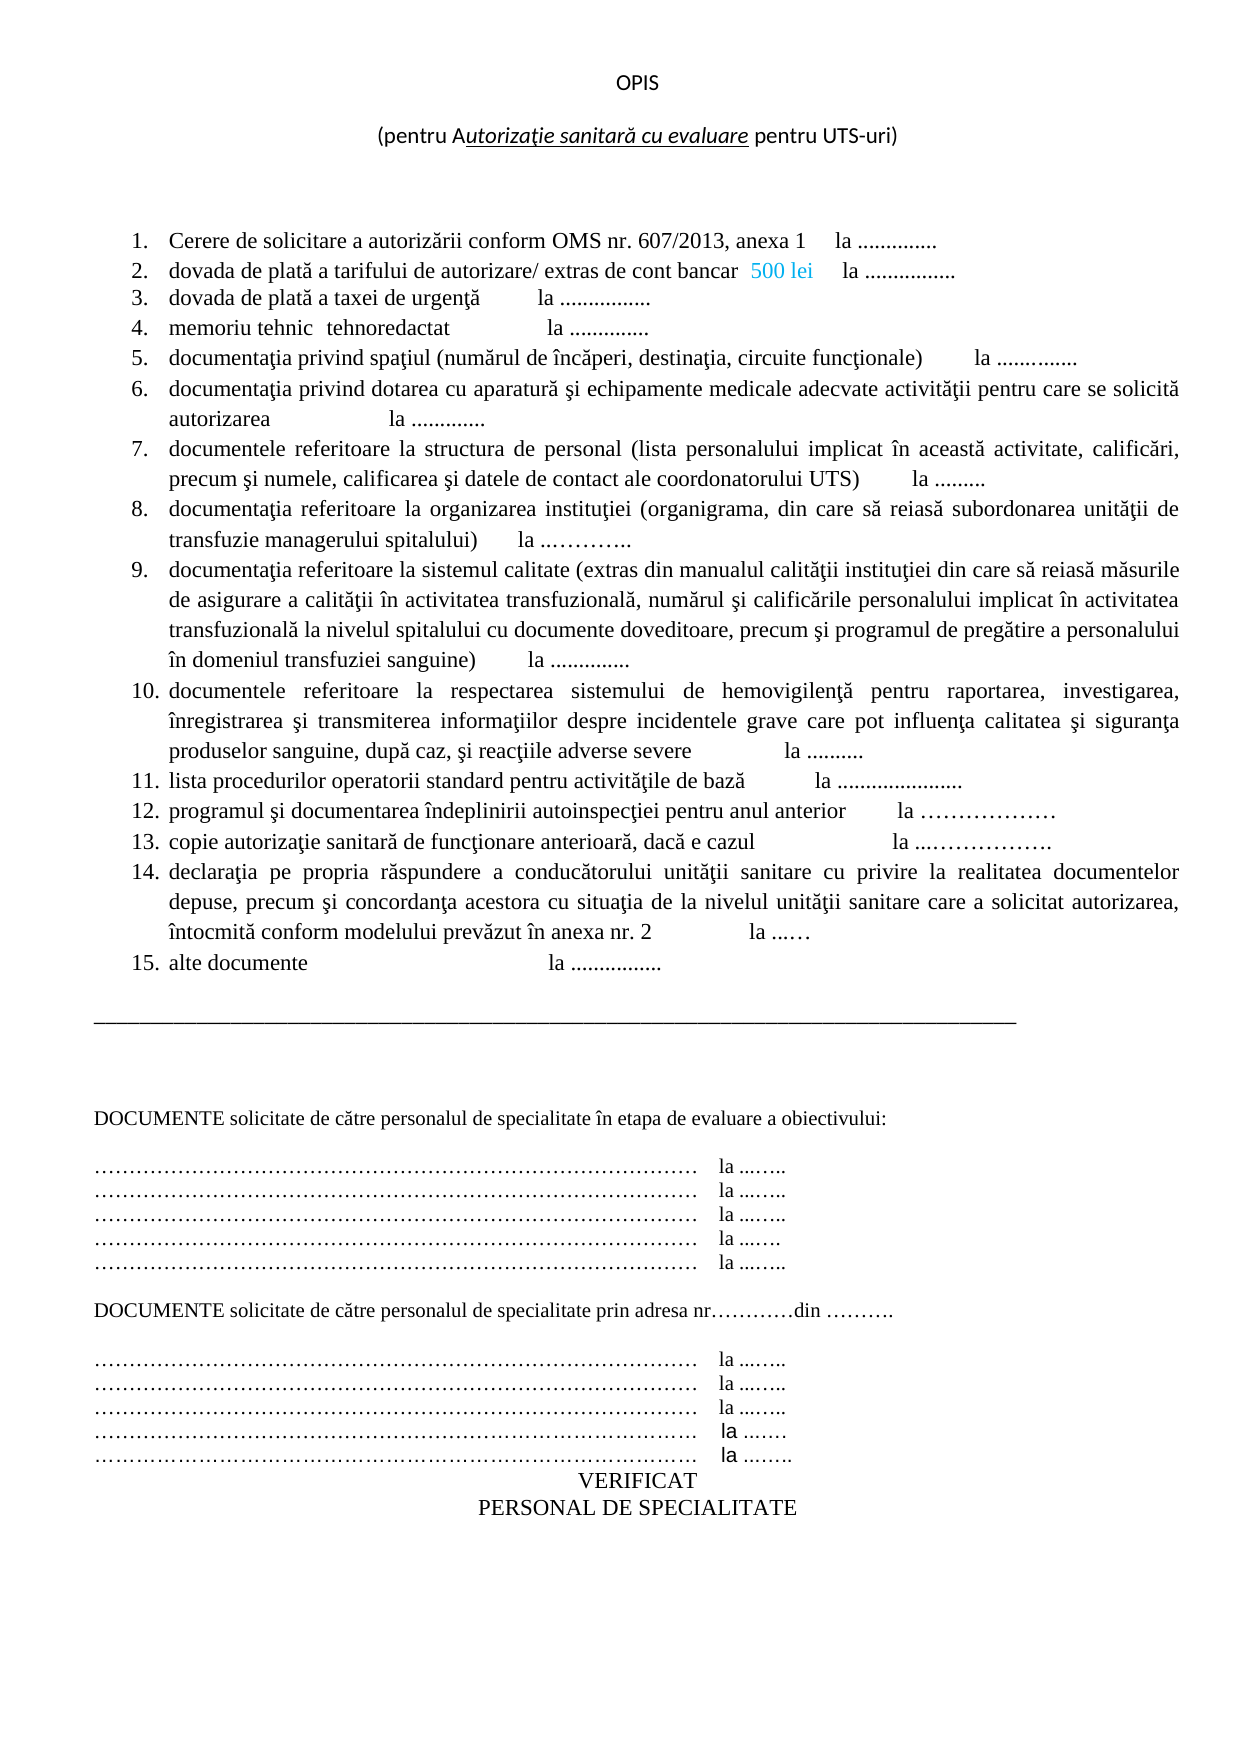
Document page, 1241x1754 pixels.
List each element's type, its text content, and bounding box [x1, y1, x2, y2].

list documentaţia referitoare la sistemul calitate (extras din manualul calităţii instituţiei din care să reiasă măsurile de asigurare a calităţii în activitatea transfuzională, numărul şi calificările personalului implicat în activitatea transfuzională la nivelul spitalului cu documente doveditoare, precum şi programul de pregătire a personalului în domeniul transfuziei sanguine) la .............. [131, 556, 1181, 673]
text PERSONAL DE SPECIALITATE [94, 1493, 1181, 1520]
list documentele referitoare la structura de personal (lista personalului implicat în această activitate, calificări, precum şi numele, calificarea şi datele de contact ale coordonatorului UTS) la ......... [131, 435, 1181, 492]
text OPIS [94, 68, 1181, 96]
text …………………………………………………………………………… la ...….. [94, 1443, 1181, 1467]
list alte documente la ................ [131, 948, 1181, 975]
text …………………………………………………………………………… la ...….. [94, 1395, 1181, 1419]
text …………………………………………………………………………… la ...…. [94, 1226, 1181, 1250]
list documentele referitoare la respectarea sistemului de hemovigilenţă pentru raportarea, investigarea, înregistrarea şi transmiterea informaţiilor despre incidentele grave care pot influenţa calitatea şi siguranţa produselor sanguine, după caz, şi reacţiile adverse severe la .......... [131, 677, 1181, 763]
list memoriu tehnic tehnoredactat la .............. [131, 314, 1181, 341]
text …………………………………………………………………………… la ...….. [94, 1250, 1181, 1274]
list copie autorizaţie sanitară de funcţionare anterioară, dacă e cazul la ...……………. [131, 828, 1181, 854]
text …………………………………………………………………………… la ...….. [94, 1371, 1181, 1395]
text …………………………………………………………………………… la ...….. [94, 1202, 1181, 1226]
list documentaţia referitoare la organizarea instituţiei (organigrama, din care să reiasă subordonarea unităţii de transfuzie managerului spitalului) la ..……….. [131, 495, 1181, 552]
text (pentru Autorizaţie sanitară cu evaluare pentru UTS-uri) [94, 121, 1181, 149]
list Cerere de solicitare a autorizării conform OMS nr. 607/2013, anexa 1 la .............. [131, 227, 1181, 254]
list documentaţia privind spaţiul (numărul de încăperi, destinaţia, circuite funcţionale) la .............. [131, 344, 1181, 371]
text …………………………………………………………………………… la ...…. [94, 1419, 1181, 1443]
text …………………………………………………………………………… la ...….. [94, 1154, 1181, 1178]
list lista procedurilor operatorii standard pentru activităţile de bază la ...................... [131, 767, 1181, 794]
text DOCUMENTE solicitate de către personalul de specialitate în etapa de evaluare a obiectivului: [94, 1106, 1181, 1130]
list dovada de plată a taxei de urgenţă la ................ [131, 284, 1181, 310]
list programul şi documentarea îndeplinirii autoinspecţiei pentru anul anterior la ……………… [131, 797, 1181, 824]
list dovada de plată a tarifului de autorizare/ extras de cont bancar 500 lei la ................ [131, 258, 1181, 284]
text …………………………………………………………………………… la ...….. [94, 1347, 1181, 1371]
text VERIFICAT [94, 1467, 1181, 1493]
text DOCUMENTE solicitate de către personalul de specialitate prin adresa nr…………din ………. [94, 1298, 1181, 1322]
list documentaţia privind dotarea cu aparatură şi echipamente medicale adecvate activităţii pentru care se solicită autorizarea la ............. [131, 374, 1181, 431]
text _________________________________________________________________________________ [94, 999, 1181, 1028]
text …………………………………………………………………………… la ...….. [94, 1178, 1181, 1202]
list declaraţia pe propria răspundere a conducătorului unităţii sanitare cu privire la realitatea documentelor depuse, precum şi concordanţa acestora cu situaţia de la nivelul unităţii sanitare care a solicitat autorizarea, întocmită conform modelului prevăzut în anexa nr. 2 la ...… [131, 858, 1181, 945]
